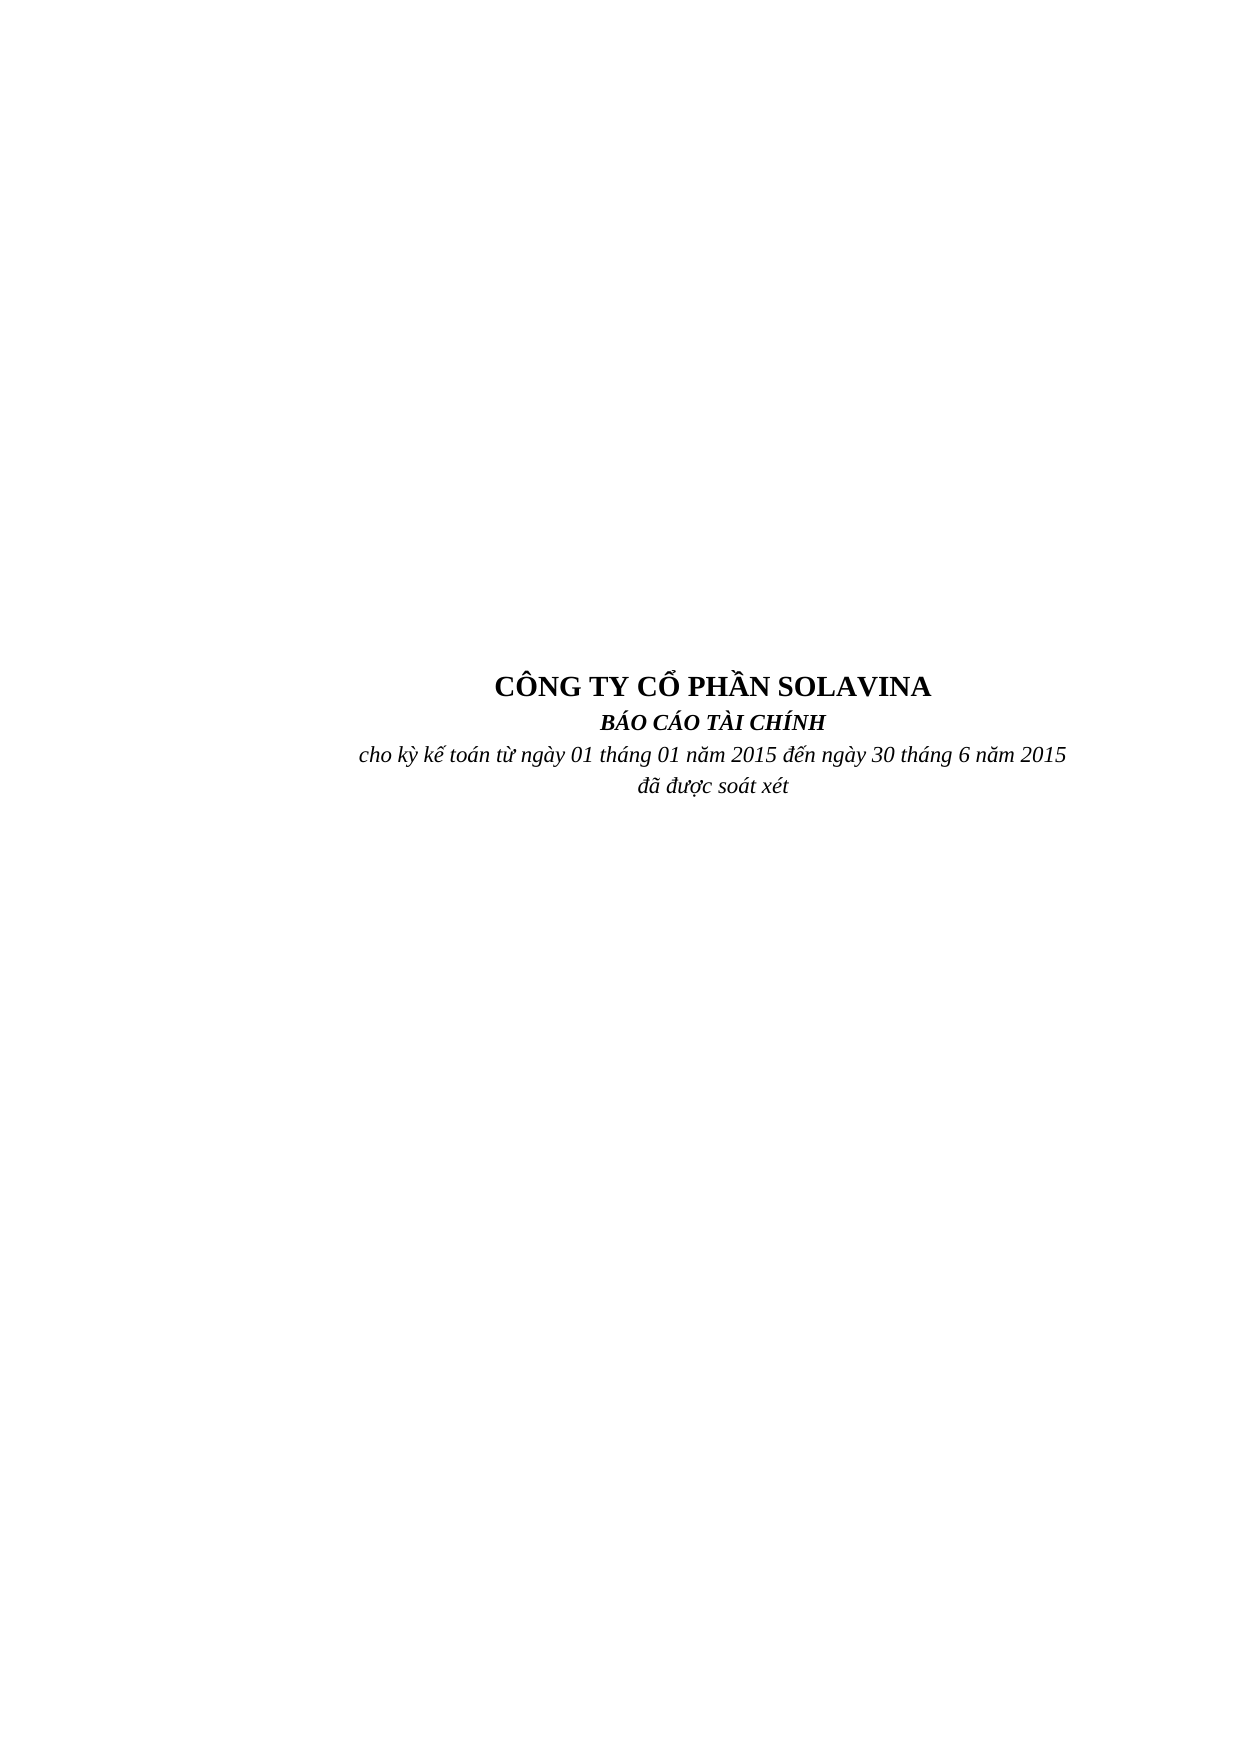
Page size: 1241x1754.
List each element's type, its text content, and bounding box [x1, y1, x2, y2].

table_header CÔNG TY CỔ PHẦN SOLAVINA BÁO CÁO TÀI CHÍNH cho kỳ kế toán từ ngày 01 tháng 01 năm 2015 đến ngày 30 tháng 6 năm 2015 đã được soát xét [275, 644, 1150, 811]
